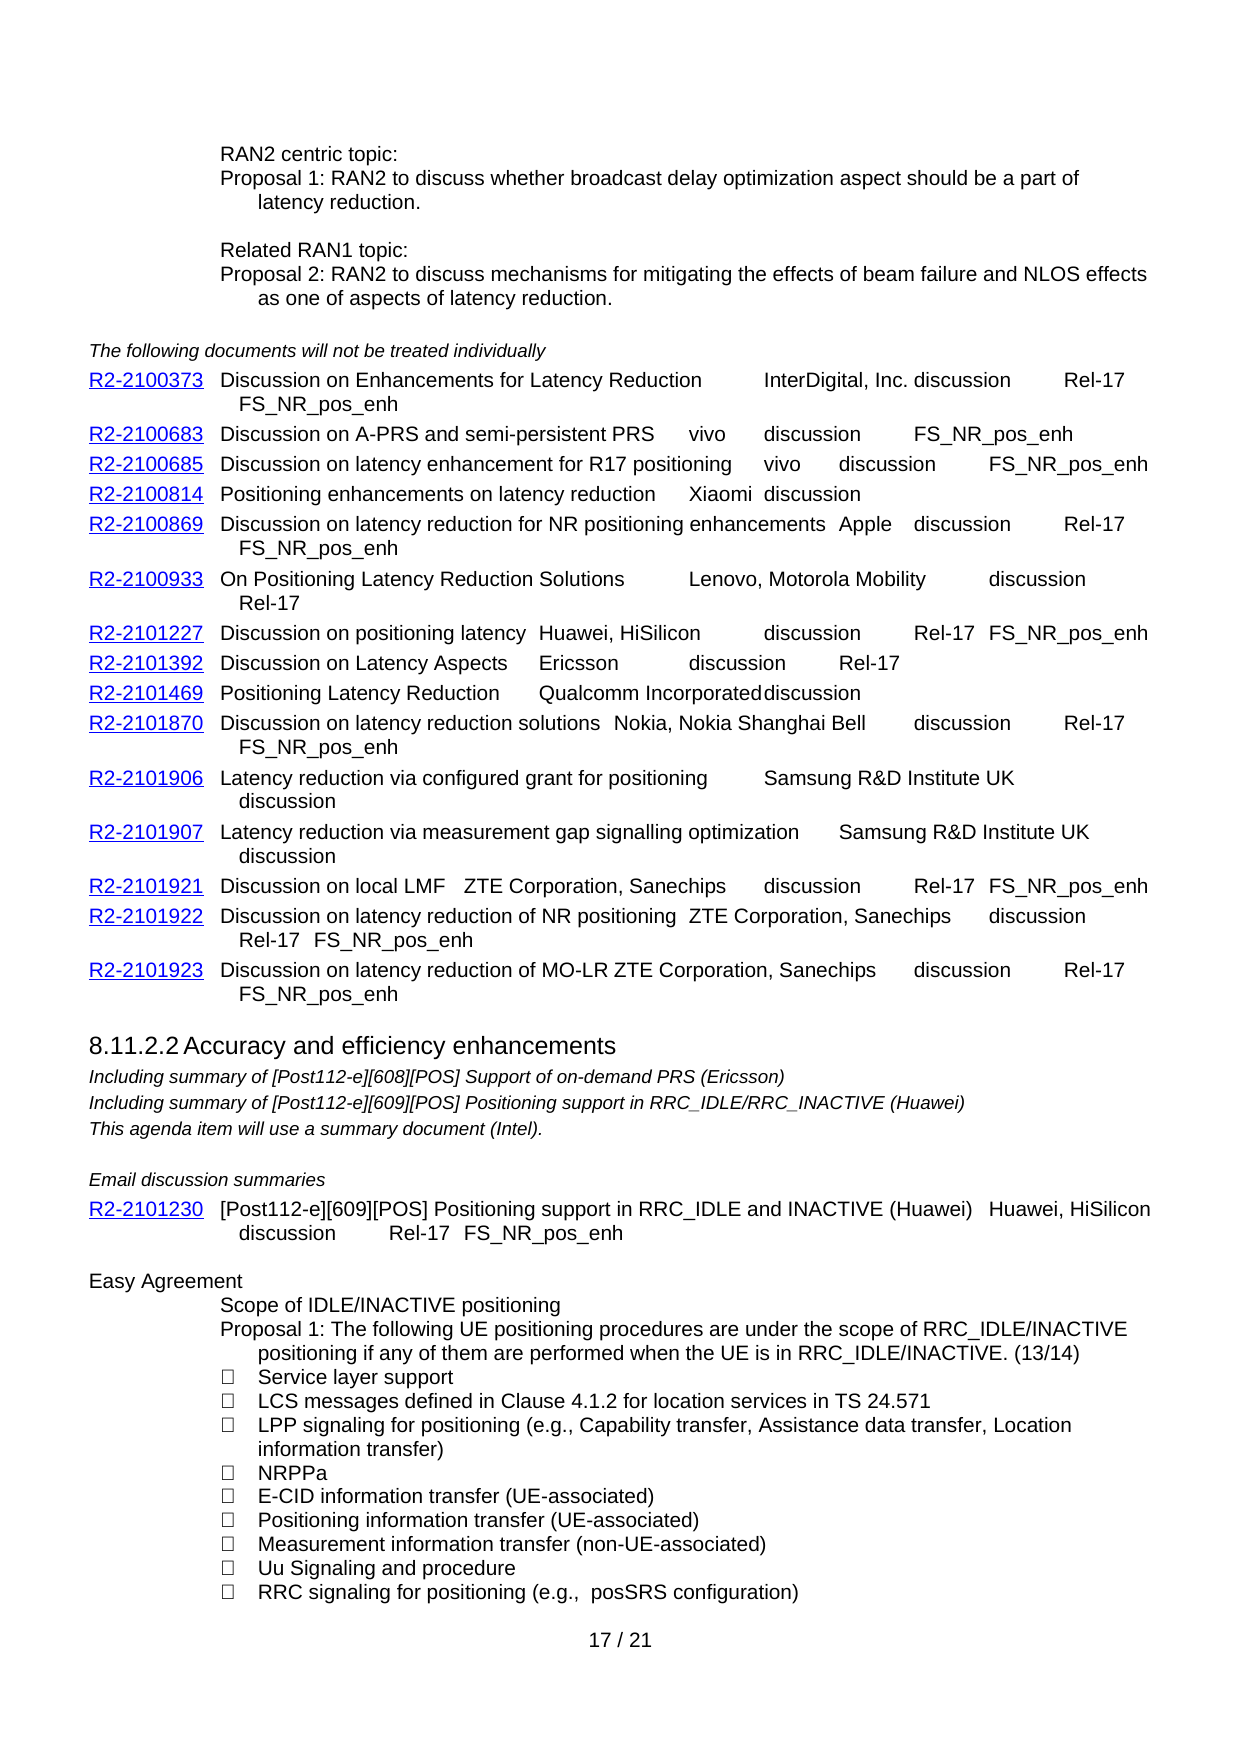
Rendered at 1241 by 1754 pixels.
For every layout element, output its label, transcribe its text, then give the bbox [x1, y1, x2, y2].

text The following documents will not be treated individually [89, 340, 1152, 361]
text  E-CID information transfer (UE-associated) [220, 1484, 1152, 1508]
title R2-2100814 Positioning enhancements on latency reduction Xiaomi discussion [89, 482, 1152, 506]
title R2-2100869 Discussion on latency reduction for NR positioning enhancements Apple discussion Rel-17 FS_NR_pos_enh [89, 512, 1152, 560]
title R2-2101906 Latency reduction via configured grant for positioning Samsung R&D Institute UK discussion [89, 765, 1152, 813]
title R2-2101469 Positioning Latency Reduction Qualcomm Incorporated discussion [89, 681, 1152, 705]
title R2-2101230 [Post112-e][609][POS] Positioning support in RRC_IDLE and INACTIVE (Huawei) Huawei, HiSilicon discussion Rel-17 FS_NR_pos_enh [89, 1197, 1152, 1245]
text Scope of IDLE/INACTIVE positioning [220, 1293, 1152, 1317]
text RAN2 centric topic: [220, 142, 1152, 166]
text  Positioning information transfer (UE-associated) [220, 1508, 1152, 1532]
title R2-2100933 On Positioning Latency Reduction Solutions Lenovo, Motorola Mobility discussion Rel-17 [89, 566, 1152, 614]
subtitle 8.11.2.2 Accuracy and efficiency enhancements [89, 1031, 1152, 1060]
text Easy Agreement [89, 1269, 1152, 1293]
title R2-2101921 Discussion on local LMF ZTE Corporation, Sanechips discussion Rel-17 FS_NR_pos_enh [89, 874, 1152, 898]
title R2-2101922 Discussion on latency reduction of NR positioning ZTE Corporation, Sanechips discussion Rel-17 FS_NR_pos_enh [89, 904, 1152, 952]
title R2-2101227 Discussion on positioning latency Huawei, HiSilicon discussion Rel-17 FS_NR_pos_enh [89, 621, 1152, 644]
text  RRC signaling for positioning (e.g., posSRS configuration) [220, 1580, 1152, 1604]
text  LPP signaling for positioning (e.g., Capability transfer, Assistance data transfer, Location information transfer) [220, 1412, 1152, 1460]
title R2-2100685 Discussion on latency enhancement for R17 positioning vivo discussion FS_NR_pos_enh [89, 452, 1152, 476]
title R2-2101923 Discussion on latency reduction of MO-LR ZTE Corporation, Sanechips discussion Rel-17 FS_NR_pos_enh [89, 958, 1152, 1006]
text  Service layer support [220, 1364, 1152, 1388]
title R2-2101907 Latency reduction via measurement gap signalling optimization Samsung R&D Institute UK discussion [89, 819, 1152, 867]
title R2-2100683 Discussion on A-PRS and semi-persistent PRS vivo discussion FS_NR_pos_enh [89, 422, 1152, 446]
text  Measurement information transfer (non-UE-associated) [220, 1532, 1152, 1556]
text Proposal 1: The following UE positioning procedures are under the scope of RRC_IDLE/INACTIVE positioning if any of them are performed when the UE is in RRC_IDLE/INACTIVE. (13/14) [220, 1317, 1152, 1364]
text  LCS messages defined in Clause 4.1.2 for location services in TS 24.571 [220, 1388, 1152, 1412]
title R2-2101870 Discussion on latency reduction solutions Nokia, Nokia Shanghai Bell discussion Rel-17 FS_NR_pos_enh [89, 711, 1152, 759]
text This agenda item will use a summary document (Intel). [89, 1117, 1152, 1139]
text Email discussion summaries [89, 1169, 1152, 1191]
title R2-2100373 Discussion on Enhancements for Latency Reduction InterDigital, Inc. discussion Rel-17 FS_NR_pos_enh [89, 367, 1152, 415]
text Related RAN1 topic: [220, 238, 1152, 262]
title R2-2101392 Discussion on Latency Aspects Ericsson discussion Rel-17 [89, 651, 1152, 675]
text  NRPPa [220, 1460, 1152, 1484]
text Including summary of [Post112-e][609][POS] Positioning support in RRC_IDLE/RRC_INACTIVE (Huawei) [89, 1092, 1152, 1113]
text  Uu Signaling and procedure [220, 1556, 1152, 1580]
text Proposal 1: RAN2 to discuss whether broadcast delay optimization aspect should be a part of latency reduction. [220, 166, 1152, 214]
text Proposal 2: RAN2 to discuss mechanisms for mitigating the effects of beam failure and NLOS effects as one of aspects of latency reduction. [220, 262, 1152, 310]
text Including summary of [Post112-e][608][POS] Support of on-demand PRS (Ericsson) [89, 1066, 1152, 1088]
